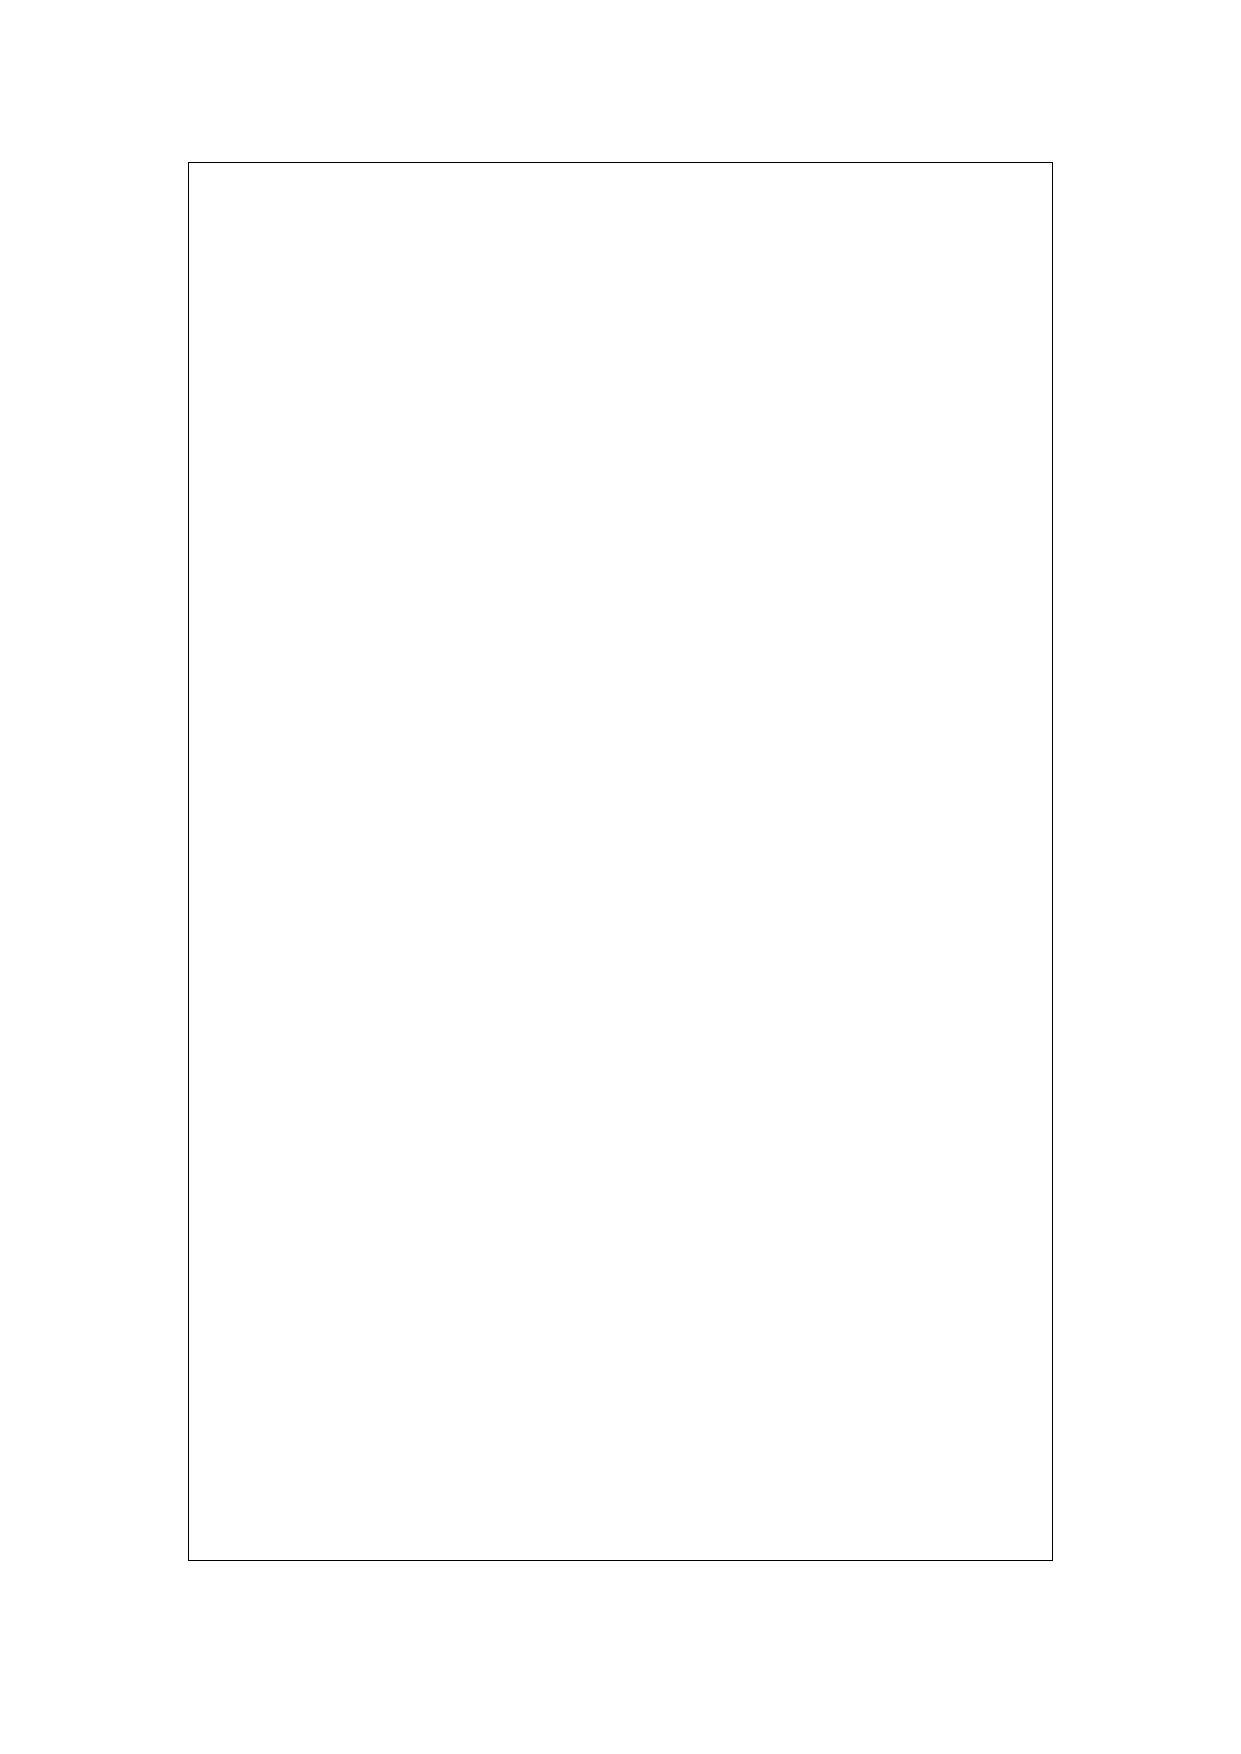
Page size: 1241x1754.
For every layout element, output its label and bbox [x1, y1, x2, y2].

table_cell [189, 163, 1052, 1560]
